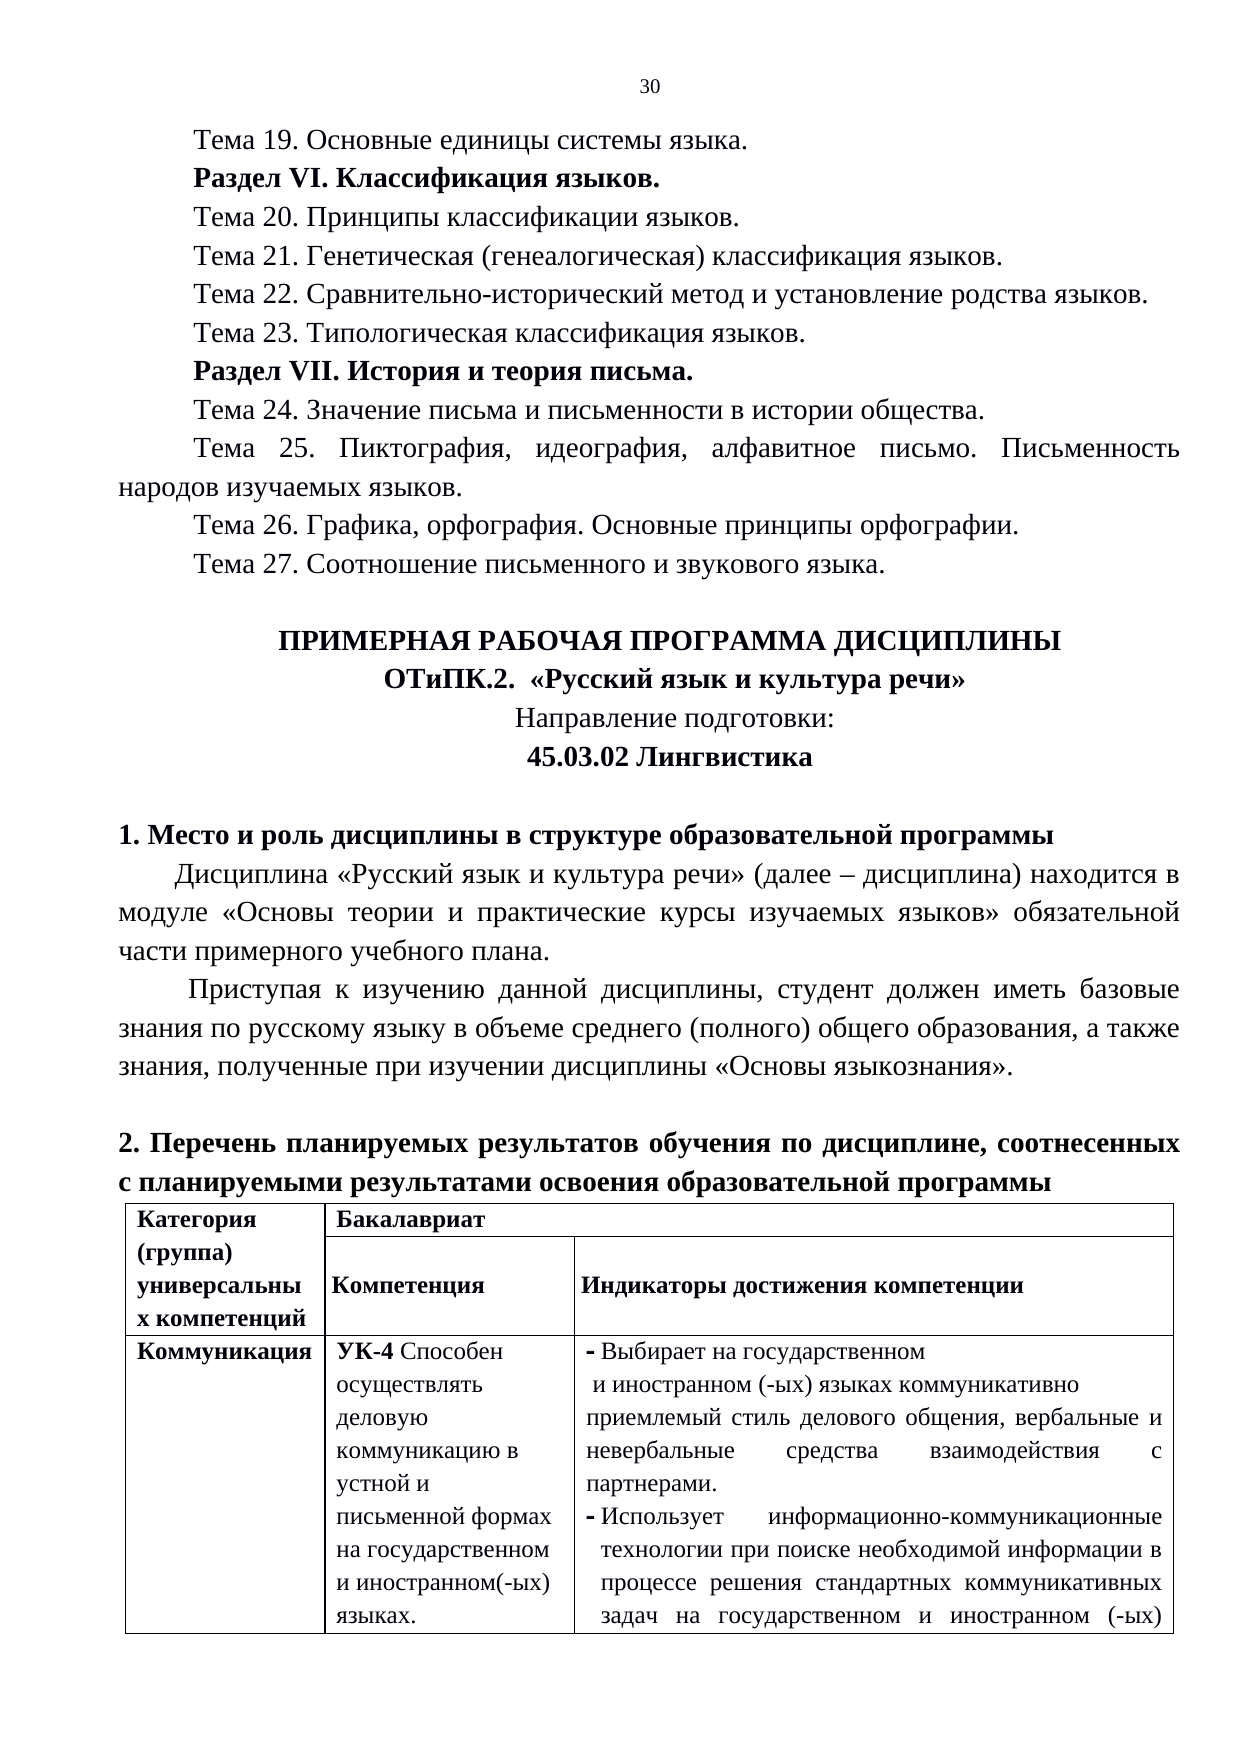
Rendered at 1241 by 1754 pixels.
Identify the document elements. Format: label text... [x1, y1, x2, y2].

text Тема 24. Значение письма и письменности в истории общества. [118, 392, 1181, 425]
table_cell Коммуникация [126, 1336, 324, 1633]
text Тема 26. Графика, орфография. Основные принципы орфографии. [118, 507, 1181, 541]
text Приступая к изучению данной дисциплины, студент должен иметь базовые знания по русскому языку в объеме среднего (полного) общего образования, а также знания, полученные при изучении дисциплины «Основы языкознания». [118, 971, 1181, 1082]
text Раздел VI. Классификация языков. [118, 161, 1181, 194]
text 45.03.02 Лингвистика [118, 739, 1221, 772]
text Тема 20. Принципы классификации языков. [118, 199, 1181, 233]
text Дисциплина «Русский язык и культура речи» (далее – дисциплина) находится в модуле «Основы теории и практические курсы изучаемых языков» обязательной части примерного учебного плана. [118, 856, 1181, 966]
text Тема 25. Пиктография, идеография, алфавитное письмо. Письменность народов изучаемых языков. [118, 430, 1181, 502]
text Тема 23. Типологическая классификация языков. [118, 315, 1181, 348]
table_header Категория (группа) универсальных компетенций [126, 1204, 324, 1335]
table_cell Индикаторы достижения компетенции [575, 1237, 1173, 1335]
text Тема 22. Сравнительно-исторический метод и установление родства языков. [118, 276, 1181, 310]
text Тема 21. Генетическая (генеалогическая) классификация языков. [118, 238, 1181, 271]
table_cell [575, 1336, 1173, 1633]
table_header Бакалавриат [326, 1204, 1173, 1236]
text Тема 19. Основные единицы системы языка. [118, 122, 1181, 156]
text ПРИМЕРНАЯ РАБОЧАЯ ПРОГРАММА ДИСЦИПЛИНЫ [118, 623, 1221, 657]
text 1. Место и роль дисциплины в структуре образовательной программы [118, 817, 1179, 851]
text Направление подготовки: [118, 700, 1181, 734]
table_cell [326, 1336, 574, 1633]
text Тема 27. Соотношение письменного и звукового языка. [118, 546, 1181, 579]
text ОТиПК.2. «Русский язык и культура речи» [118, 662, 1181, 695]
text 2. Перечень планируемых результатов обучения по дисциплине, соотнесенных с планируемыми результатами освоения образовательной программы [118, 1126, 1181, 1198]
text Раздел VII. История и теория письма. [118, 353, 1181, 387]
table_cell Компетенция [326, 1237, 574, 1335]
